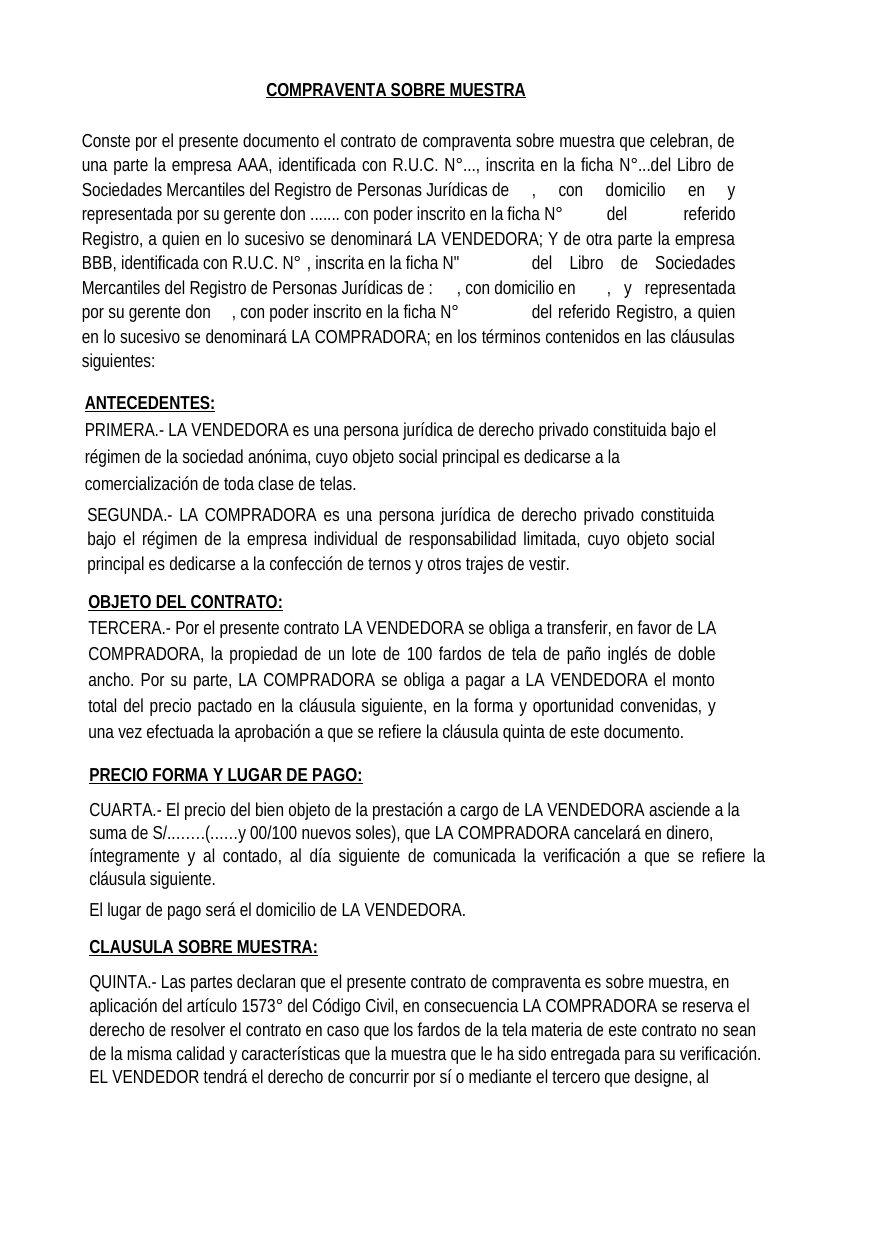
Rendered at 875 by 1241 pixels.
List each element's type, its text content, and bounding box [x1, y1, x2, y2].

text CUARTA.- El precio del bien objeto de la prestación a cargo de LA VENDEDORA asciende a la [89, 798, 766, 821]
text Conste por el presente documento el contrato de compraventa sobre muestra que celebran, de una parte la empresa AAA, identificada con R.U.C. N°..., inscrita en la ficha N°...del Libro de Sociedades Mercantiles del Registro de Personas Jurídicas de , con domicilio en y representada por su gerente don ....... con poder inscrito en la ficha N° del referido Registro, a quien en lo sucesivo se denominará LA VENDEDORA; Y de otra parte la empresa BBB, identificada con R.U.C. N° , inscrita en la ficha N" del Libro de Sociedades Mercantiles del Registro de Personas Jurídicas de : , con domicilio en , y representada por su gerente don , con poder inscrito en la ficha N° del referido Registro, a quien en lo sucesivo se denominará LA COMPRADORA; en los términos contenidos en las cláusulas siguientes: [82, 128, 735, 372]
text PRECIO FORMA Y LUGAR DE PAGO: [89, 755, 415, 788]
text PRIMERA.- LA VENDEDORA es una persona jurídica de derecho privado constituida bajo el régimen de la sociedad anónima, cuyo objeto social principal es dedicarse a la comercialización de toda clase de telas. [84, 415, 735, 496]
text El lugar de pago será el domicilio de LA VENDEDORA. [89, 890, 498, 923]
text SEGUNDA.- LA COMPRADORA es una persona jurídica de derecho privado constituida bajo el régimen de la empresa individual de responsabilidad limitada, cuyo objeto social principal es dedicarse a la confección de ternos y otros trajes de vestir. [87, 502, 716, 575]
text TERCERA.- Por el presente contrato LA VENDEDORA se obliga a transferir, en favor de LA COMPRADORA, la propiedad de un lote de 100 fardos de tela de paño inglés de doble ancho. Por su parte, LA COMPRADORA se obliga a pagar a LA VENDEDORA el monto total del precio pactado en la cláusula siguiente, en la forma y oportunidad convenidas, y una vez efectuada la aprobación a que se refiere la cláusula quinta de este documento. [88, 614, 716, 744]
text OBJETO DEL CONTRATO: [88, 588, 368, 614]
text QUINTA.- Las partes declaran que el presente contrato de compraventa es sobre muestra, en aplicación del artículo 1573° del Código Civil, en consecuencia LA COMPRADORA se reserva el derecho de resolver el contrato en caso que los fardos de la tela materia de este contrato no sean de la misma calidad y características que la muestra que le ha sido entregada para su verificación. EL VENDEDOR tendrá el derecho de concurrir por sí o mediante el tercero que designe, al [89, 969, 766, 1089]
subtitle COMPRAVENTA SOBRE MUESTRA [266, 75, 585, 102]
text ANTECEDENTES: [84, 388, 735, 415]
text íntegramente y al contado, al día siguiente de comunicada la verificación a que se refiere la cláusula siguiente. [89, 844, 766, 890]
text suma de S/. ( y 00/100 nuevos soles), que LA COMPRADORA cancelará en dinero, [89, 821, 766, 844]
text CLAUSULA SOBRE MUESTRA: [89, 928, 442, 961]
